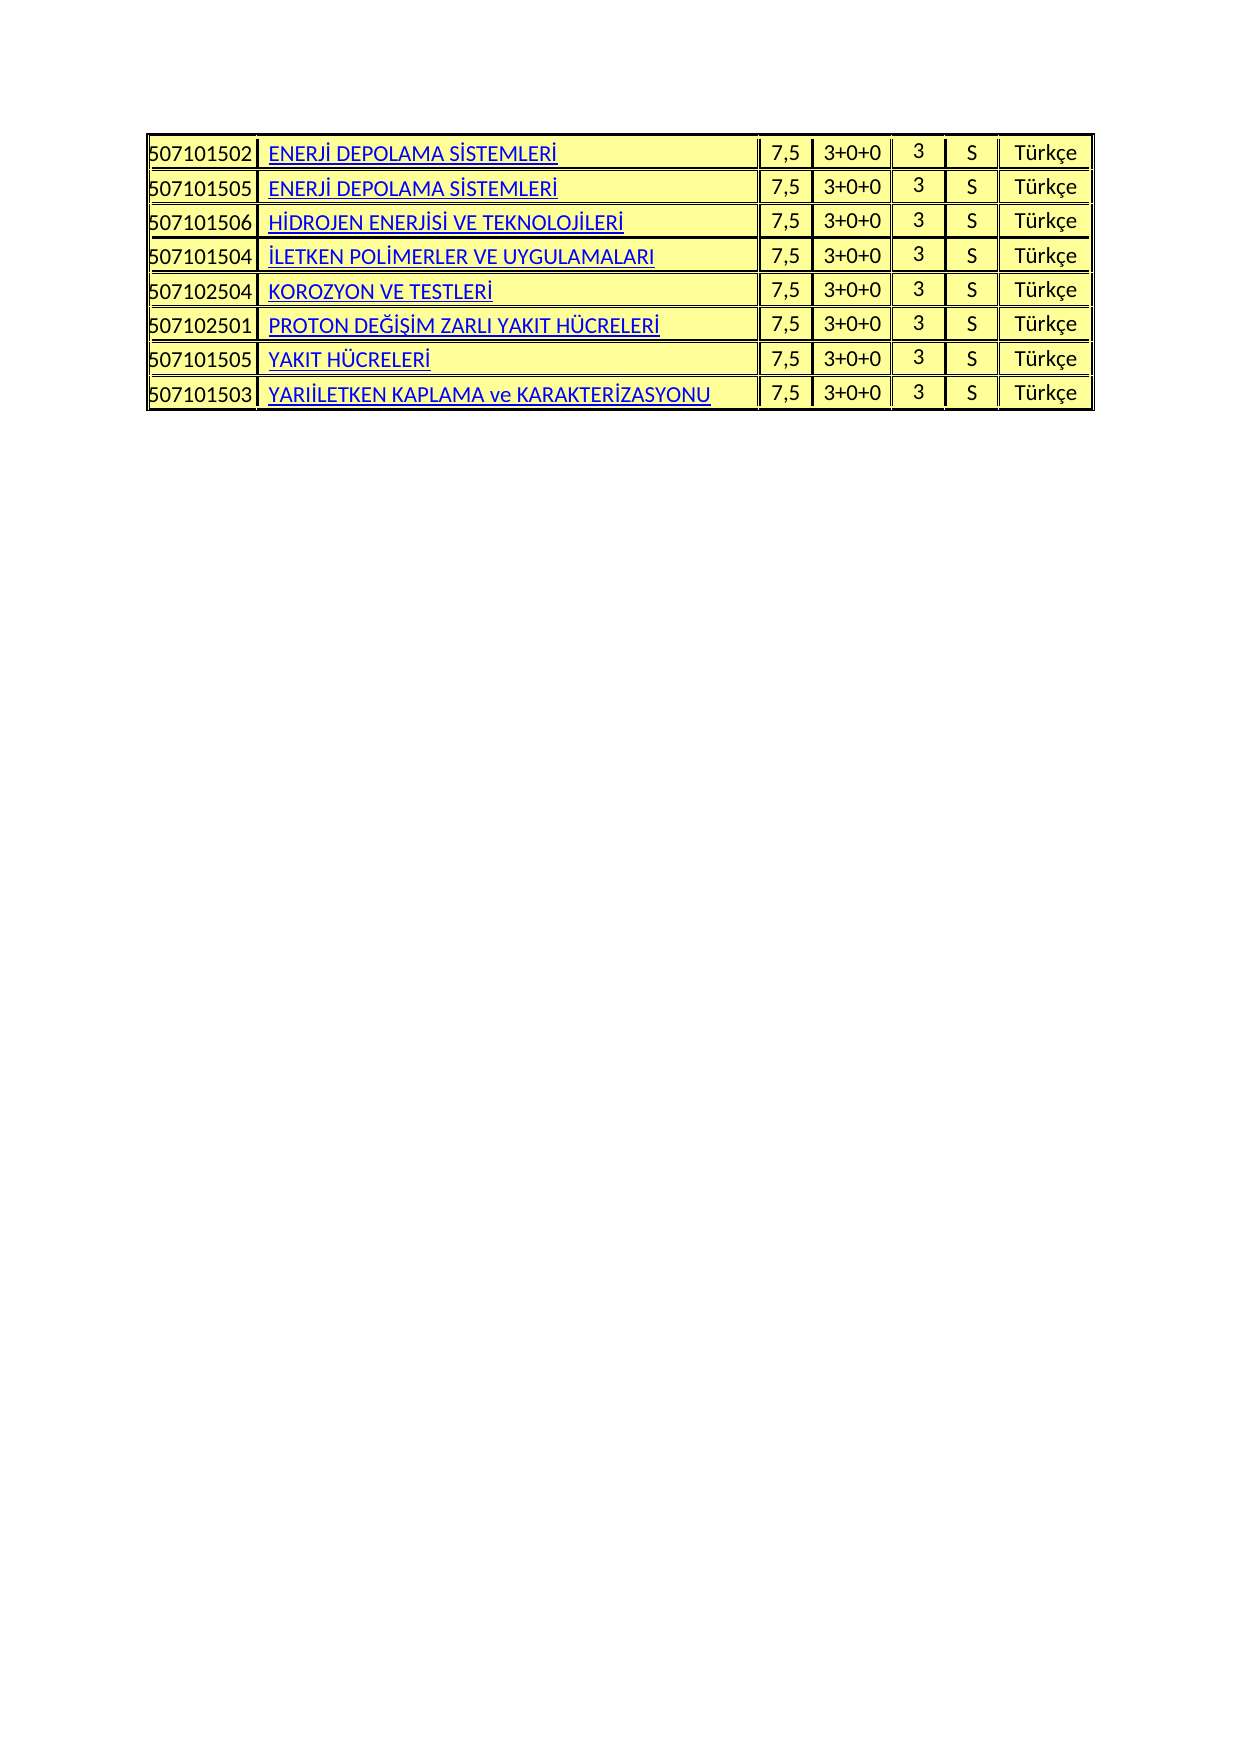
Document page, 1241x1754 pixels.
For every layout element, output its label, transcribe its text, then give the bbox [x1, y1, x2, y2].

table_cell 507101505 [150, 167, 256, 202]
table_cell HİDROJEN ENERJİSİ VE TEKNOLOJİLERİ [259, 205, 757, 236]
table_cell S [947, 171, 997, 202]
table_cell S [947, 239, 997, 270]
table_cell 7,5 [759, 377, 812, 408]
table_cell 7,5 [761, 343, 811, 373]
table_cell Türkçe [1000, 167, 1092, 202]
table_cell 3+0+0 [812, 136, 892, 167]
table_cell Türkçe [999, 374, 1092, 408]
table_cell 3 [893, 239, 944, 270]
table_cell 507101503 [150, 374, 257, 408]
table_cell S [947, 343, 997, 373]
table_cell YAKIT HÜCRELERİ [259, 343, 757, 373]
table_cell 3+0+0 [814, 205, 890, 236]
table_cell ENERJİ DEPOLAMA SİSTEMLERİ [257, 135, 759, 167]
table_cell 3+0+0 [812, 377, 892, 408]
table_cell KOROZYON VE TESTLERİ [259, 274, 757, 305]
table_cell PROTON DEĞİŞİM ZARLI YAKIT HÜCRELERİ [259, 308, 757, 339]
table_cell 3+0+0 [814, 308, 890, 339]
table_cell 7,5 [759, 136, 812, 167]
table_cell 507102504 [150, 270, 256, 305]
table_cell Türkçe [1000, 339, 1092, 373]
table_cell İLETKEN POLİMERLER VE UYGULAMALARI [259, 239, 757, 270]
table_cell 3 [893, 205, 944, 236]
table_cell 3+0+0 [814, 239, 890, 270]
table_cell 3 [893, 171, 944, 202]
table_cell Türkçe [1000, 236, 1091, 270]
table_cell 7,5 [761, 239, 811, 270]
table_cell Türkçe [1000, 270, 1092, 305]
table_cell 7,5 [761, 308, 811, 339]
table_cell ENERJİ DEPOLAMA SİSTEMLERİ [259, 171, 757, 202]
table_cell 507101502 [150, 135, 257, 167]
table_cell 507101505 [150, 339, 256, 373]
table_cell S [947, 205, 997, 236]
table_cell 3 [893, 308, 944, 339]
table_cell S [945, 377, 999, 408]
table_cell 7,5 [761, 205, 811, 236]
table_cell YARIİLETKEN KAPLAMA ve KARAKTERİZASYONU [257, 374, 759, 408]
table_cell 507101506 [148, 202, 257, 236]
table_cell Türkçe [999, 202, 1093, 236]
table_cell 3+0+0 [814, 171, 890, 202]
table_cell 507101504 [150, 236, 256, 270]
table_cell S [947, 308, 997, 339]
table_cell Türkçe [999, 305, 1093, 339]
table_cell 3+0+0 [814, 274, 890, 305]
table_cell 3+0+0 [814, 343, 890, 373]
table_cell 3 [892, 135, 945, 167]
table_cell 3 [892, 377, 945, 408]
table_cell Türkçe [999, 136, 1091, 167]
table_cell 507102501 [148, 305, 257, 339]
table_cell S [945, 136, 999, 167]
table_cell 3 [893, 274, 944, 305]
table_cell 3 [893, 343, 944, 373]
table_cell 7,5 [761, 274, 811, 305]
table_cell S [947, 274, 997, 305]
table_cell 7,5 [761, 171, 811, 202]
